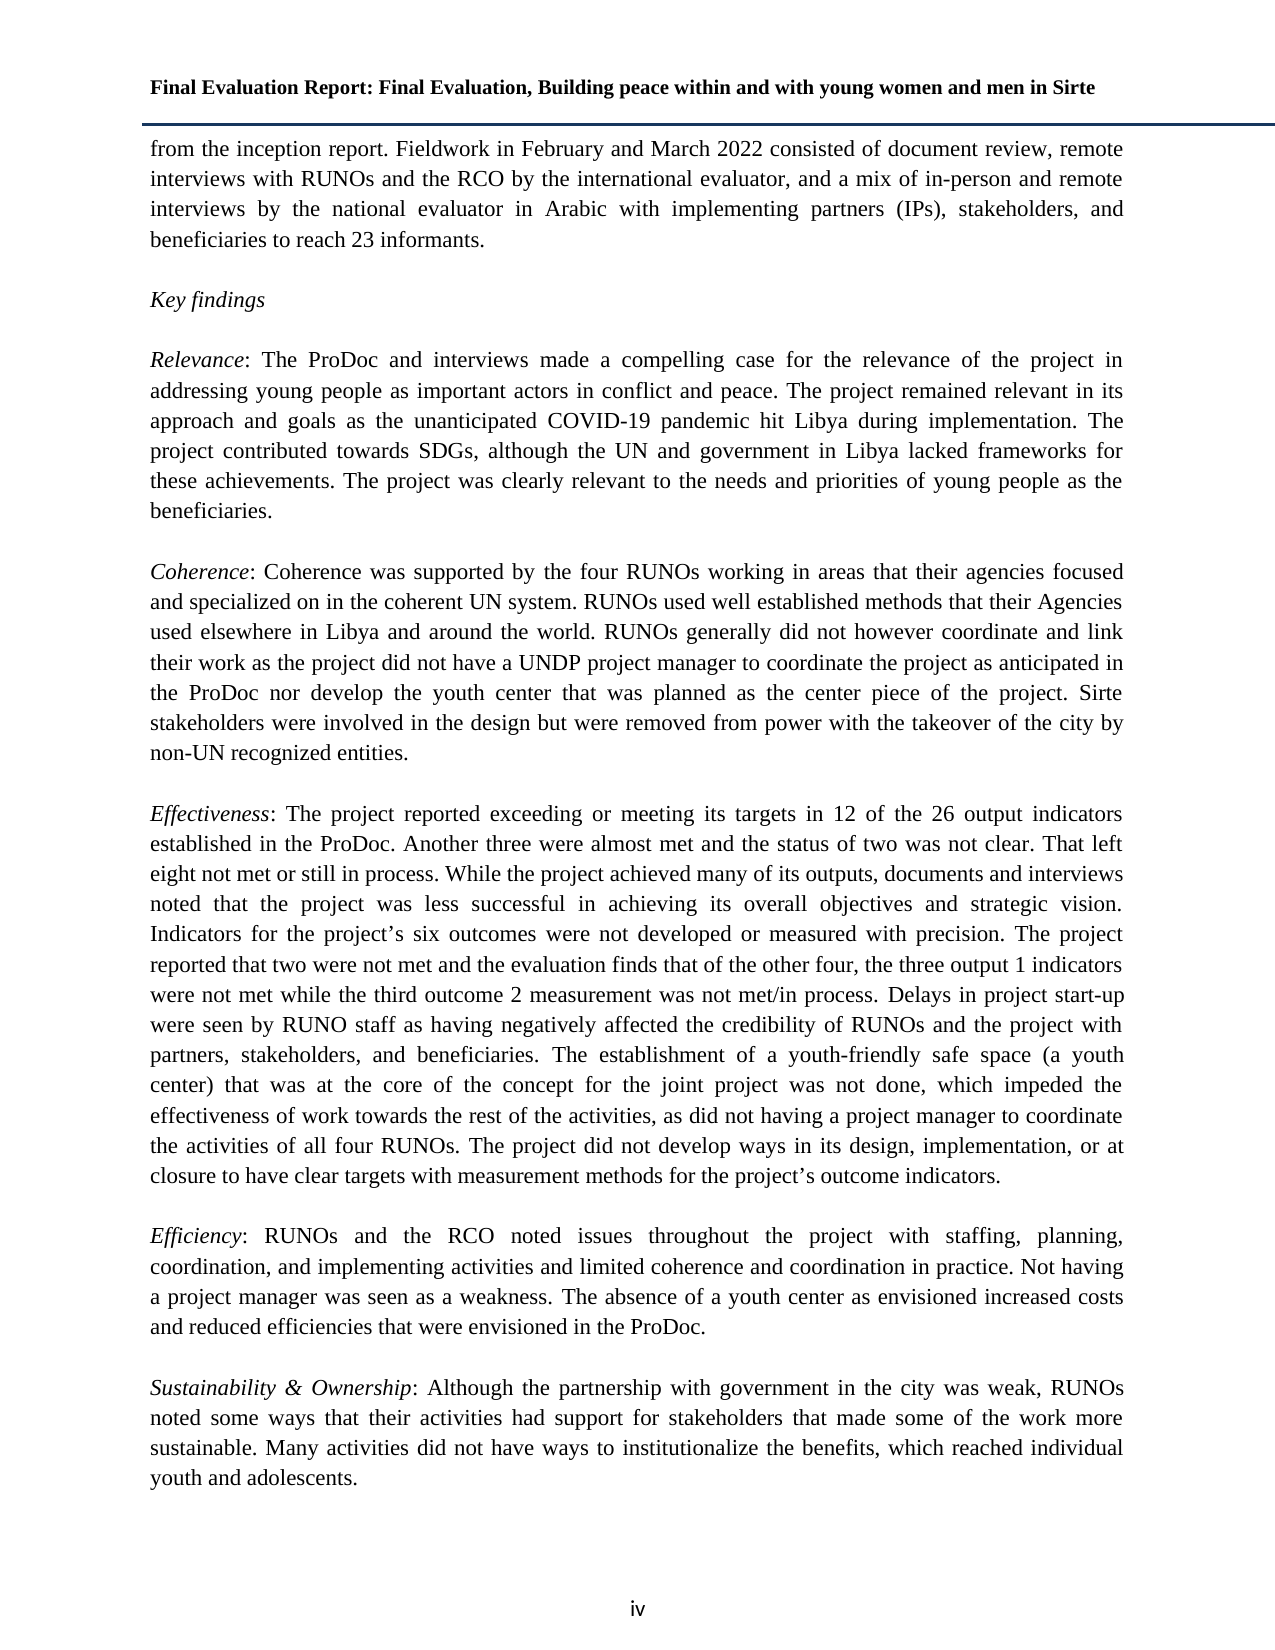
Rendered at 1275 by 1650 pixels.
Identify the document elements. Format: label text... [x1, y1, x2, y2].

text Effectiveness: The project reported exceeding or meeting its targets in 12 of the 26 output indicators established in the ProDoc. Another three were almost met and the status of two was not clear. That left eight not met or still in process. While the project achieved many of its outputs, documents and interviews noted that the project was less successful in achieving its overall objectives and strategic vision. Indicators for the project’s six outcomes were not developed or measured with precision. The project reported that two were not met and the evaluation finds that of the other four, the three output 1 indicators were not met while the third outcome 2 measurement was not met/in process. Delays in project start-up were seen by RUNO staff as having negatively affected the credibility of RUNOs and the project with partners, stakeholders, and beneficiaries. The establishment of a youth-friendly safe space (a youth center) that was at the core of the concept for the joint project was not done, which impeded the effectiveness of work towards the rest of the activities, as did not having a project manager to coordinate the activities of all four RUNOs. The project did not develop ways in its design, implementation, or at closure to have clear targets with measurement methods for the project’s outcome indicators. [150, 799, 1125, 1188]
text Sustainability & Ownership: Although the partnership with government in the city was weak, RUNOs noted some ways that their activities had support for stakeholders that made some of the work more sustainable. Many activities did not have ways to institutionalize the benefits, which reached individual youth and adolescents. [150, 1373, 1125, 1491]
text Coherence: Coherence was supported by the four RUNOs working in areas that their agencies focused and specialized on in the coherent UN system. RUNOs used well established methods that their Agencies used elsewhere in Libya and around the world. RUNOs generally did not however coordinate and link their work as the project did not have a UNDP project manager to coordinate the project as anticipated in the ProDoc nor develop the youth center that was planned as the center piece of the project. Sirte stakeholders were involved in the design but were removed from power with the takeover of the city by non-UN recognized entities. [150, 558, 1125, 766]
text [150, 135, 1125, 252]
text Relevance: The ProDoc and interviews made a compelling case for the relevance of the project in addressing young people as important actors in conflict and peace. The project remained relevant in its approach and goals as the unanticipated COVID-19 pandemic hit Libya during implementation. The project contributed towards SDGs, although the UN and government in Libya lacked frameworks for these achievements. The project was clearly relevant to the needs and priorities of young people as the beneficiaries. [150, 346, 1125, 524]
text Efficiency: RUNOs and the RCO noted issues throughout the project with staffing, planning, coordination, and implementing activities and limited coherence and coordination in practice. Not having a project manager was seen as a weakness. The absence of a youth center as envisioned increased costs and reduced efficiencies that were envisioned in the ProDoc. [150, 1222, 1125, 1339]
text Key findings [150, 286, 1125, 312]
